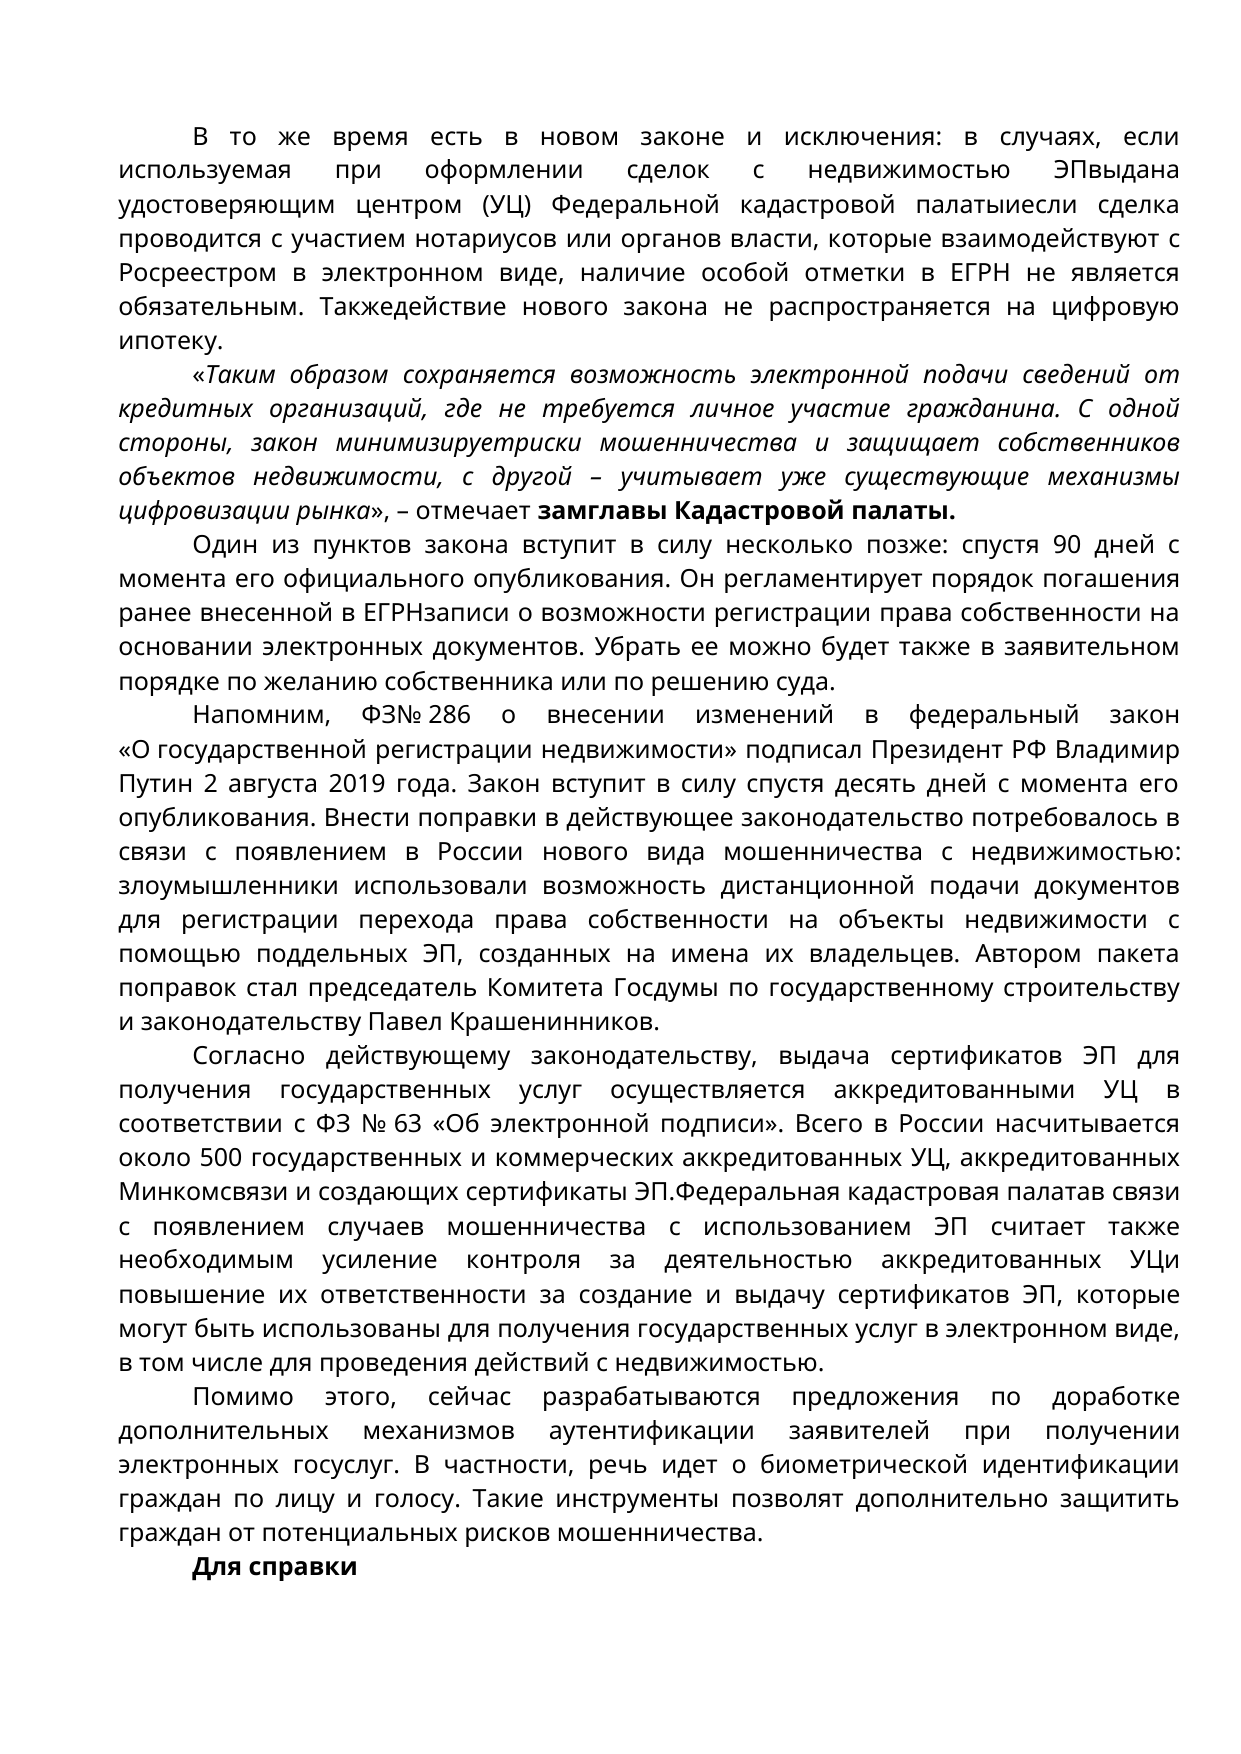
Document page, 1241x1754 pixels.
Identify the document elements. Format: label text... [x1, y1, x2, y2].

text Напомним, ФЗ№ 286 о внесении изменений в федеральный закон «О государственной регистрации недвижимости» подписал Президент РФ Владимир Путин 2 августа 2019 года. Закон вступит в силу спустя десять дней с момента его опубликования. Внести поправки в действующее законодательство потребовалось в связи с появлением в России нового вида мошенничества с недвижимостью: злоумышленники использовали возможность дистанционной подачи документов для регистрации перехода права собственности на объекты недвижимости с помощью поддельных ЭП, созданных на имена их владельцев. Автором пакета поправок стал председатель Комитета Госдумы по государственному строительству и законодательству Павел Крашенинников. [118, 697, 1181, 1038]
text В то же время есть в новом законе и исключения: в случаях, если используемая при оформлении сделок с недвижимостью ЭПвыдана удостоверяющим центром (УЦ) Федеральной кадастровой палатыиесли сделка проводится с участием нотариусов или органов власти, которые взаимодействуют с Росреестром в электронном виде, наличие особой отметки в ЕГРН не является обязательным. Такжедействие нового закона не распространяется на цифровую ипотеку. [118, 118, 1181, 357]
text Один из пунктов закона вступит в силу несколько позже: спустя 90 дней с момента его официального опубликования. Он регламентирует порядок погашения ранее внесенной в ЕГРНзаписи о возможности регистрации права собственности на основании электронных документов. Убрать ее можно будет также в заявительном порядке по желанию собственника или по решению суда. [118, 527, 1181, 697]
text Помимо этого, сейчас разрабатываются предложения по доработке дополнительных механизмов аутентификации заявителей при получении электронных госуслуг. В частности, речь идет о биометрической идентификации граждан по лицу и голосу. Такие инструменты позволят дополнительно защитить граждан от потенциальных рисков мошенничества. [118, 1378, 1181, 1549]
text Согласно действующему законодательству, выдача сертификатов ЭП для получения государственных услуг осуществляется аккредитованными УЦ в соответствии с ФЗ № 63 «Об электронной подписи». Всего в России насчитывается около 500 государственных и коммерческих аккредитованных УЦ, аккредитованных Минкомсвязи и создающих сертификаты ЭП.Федеральная кадастровая палатав связи с появлением случаев мошенничества с использованием ЭП считает также необходимым усиление контроля за деятельностью аккредитованных УЦи повышение их ответственности за создание и выдачу сертификатов ЭП, которые могут быть использованы для получения государственных услуг в электронном виде, в том числе для проведения действий с недвижимостью. [118, 1038, 1181, 1378]
text Для справки [118, 1549, 1181, 1583]
text «Таким образом сохраняется возможность электронной подачи сведений от кредитных организаций, где не требуется личное участие гражданина. С одной стороны, закон минимизируетриски мошенничества и защищает собственников объектов недвижимости, с другой – учитывает уже существующие механизмы цифровизации рынка», – отмечает замглавы Кадастровой палаты. [118, 357, 1181, 527]
